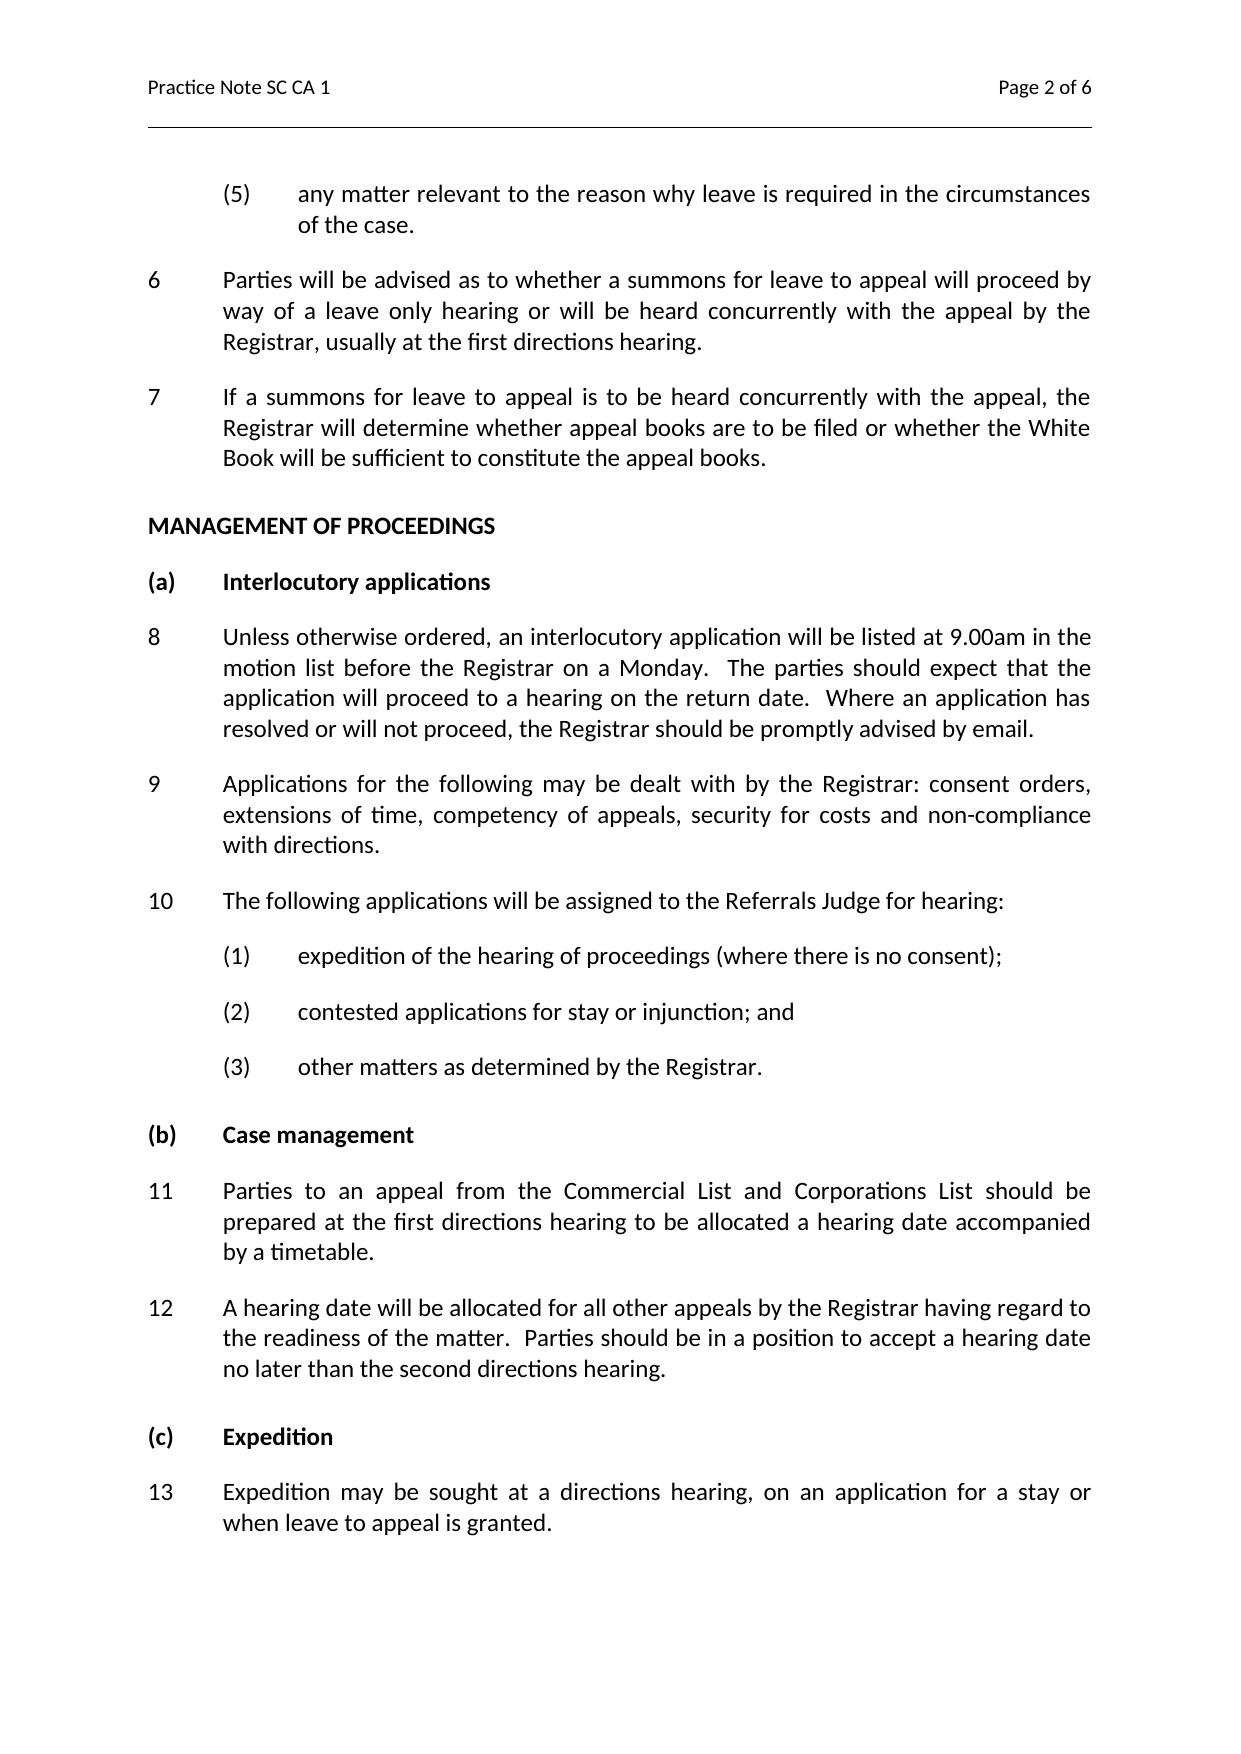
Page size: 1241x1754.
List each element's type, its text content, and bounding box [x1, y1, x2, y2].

text A hearing date will be allocated for all other appeals by the Registrar having regard to the readiness of the matter. Parties should be in a position to accept a hearing date no later than the second directions hearing. [148, 1292, 1092, 1383]
text contested applications for stay or injunction; and [223, 996, 1092, 1027]
text Applications for the following may be dealt with by the Registrar: consent orders, extensions of time, competency of appeals, security for costs and non-compliance with directions. [148, 768, 1092, 860]
text The following applications will be assigned to the Referrals Judge for hearing: [148, 885, 1092, 916]
text Unless otherwise ordered, an interlocutory application will be listed at 9.00am in the motion list before the Registrar on a Monday. The parties should expect that the application will proceed to a hearing on the return date. Where an application has resolved or will not proceed, the Registrar should be promptly advised by email. [148, 621, 1092, 743]
subtitle (a) Interlocutory applications [148, 566, 1092, 596]
text any matter relevant to the reason why leave is required in the circumstances of the case. [223, 179, 1092, 240]
text If a summons for leave to appeal is to be heard concurrently with the appeal, the Registrar will determine whether appeal books are to be filed or whether the White Book will be sufficient to constitute the appeal books. [148, 381, 1092, 473]
text Parties will be advised as to whether a summons for leave to appeal will proceed by way of a leave only hearing or will be heard concurrently with the appeal by the Registrar, usually at the first directions hearing. [148, 265, 1092, 356]
subtitle (c) Expedition [148, 1421, 1092, 1451]
text expedition of the hearing of proceedings (where there is no consent); [223, 941, 1092, 971]
text other matters as determined by the Registrar. [223, 1052, 1092, 1082]
text Expedition may be sought at a directions hearing, on an application for a stay or when leave to appeal is granted. [148, 1476, 1092, 1537]
text Parties to an appeal from the Commercial List and Corporations List should be prepared at the first directions hearing to be allocated a hearing date accompanied by a timetable. [148, 1175, 1092, 1267]
subtitle (b) Case management [148, 1119, 1092, 1150]
subtitle MANAGEMENT OF PROCEEDINGS [148, 510, 1092, 541]
